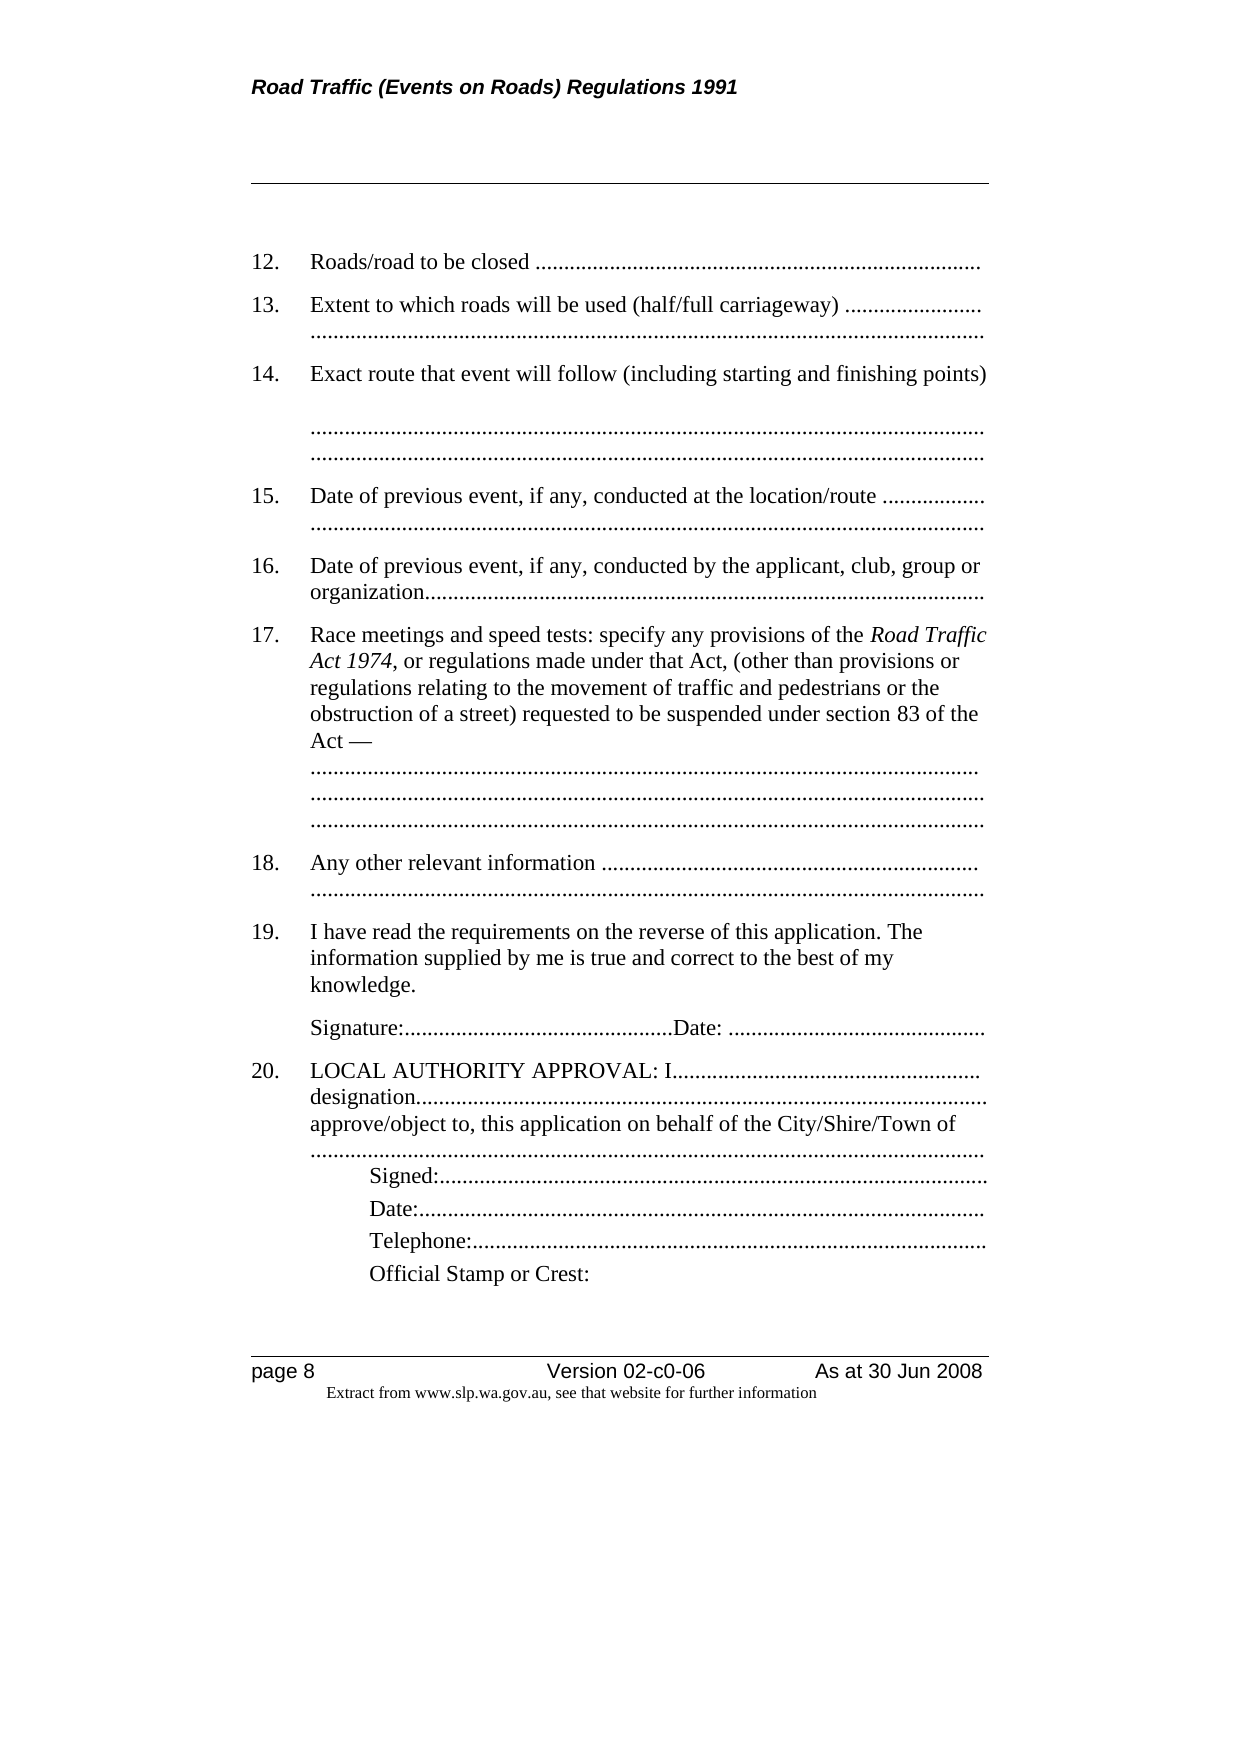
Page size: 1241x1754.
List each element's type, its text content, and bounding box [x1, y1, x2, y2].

text approve/object to, this application on behalf of the City/Shire/Town of ...................................................................................................................... [251, 1109, 989, 1162]
text 20. LOCAL AUTHORITY APPROVAL: I...................................................... [251, 1057, 989, 1083]
text 16. Date of previous event, if any, conducted by the applicant, club, group or organization.................................................................................................. [251, 552, 989, 604]
text 19. I have read the requirements on the reverse of this application. The information supplied by me is true and correct to the best of my knowledge. [251, 918, 989, 997]
text designation.................................................................................................... [251, 1083, 989, 1109]
text ...................................................................................................................... [251, 509, 989, 535]
text 18. Any other relevant information .................................................................. ...................................................................................................................... [251, 849, 989, 901]
text 13. Extent to which roads will be used (half/full carriageway) ........................ ...................................................................................................................... [251, 291, 989, 344]
text Signed:................................................................................................ [251, 1162, 989, 1189]
text 12. Roads/road to be closed .............................................................................. [251, 248, 989, 274]
text ...................................................................................................................... [251, 779, 989, 806]
text Official Stamp or Crest: [251, 1260, 989, 1286]
text ...................................................................................................................... [251, 806, 989, 832]
text 15. Date of previous event, if any, conducted at the location/route .................. [251, 482, 989, 509]
text Telephone:.......................................................................................... [251, 1227, 989, 1254]
text Signature:...............................................Date: ............................................. [251, 1014, 989, 1040]
text 17. Race meetings and speed tests: specify any provisions of the Road Traffic Act 1974, or regulations made under that Act, (other than provisions or regulations relating to the movement of traffic and pedestrians or the obstruction of a street) requested to be suspended under section 83 of the Act — [251, 621, 989, 753]
text 14. Exact route that event will follow (including starting and finishing points) ...................................................................................................................... ...................................................................................................................... [251, 360, 989, 466]
text Date:................................................................................................... [251, 1195, 989, 1221]
text ..................................................................................................................... [251, 753, 989, 779]
